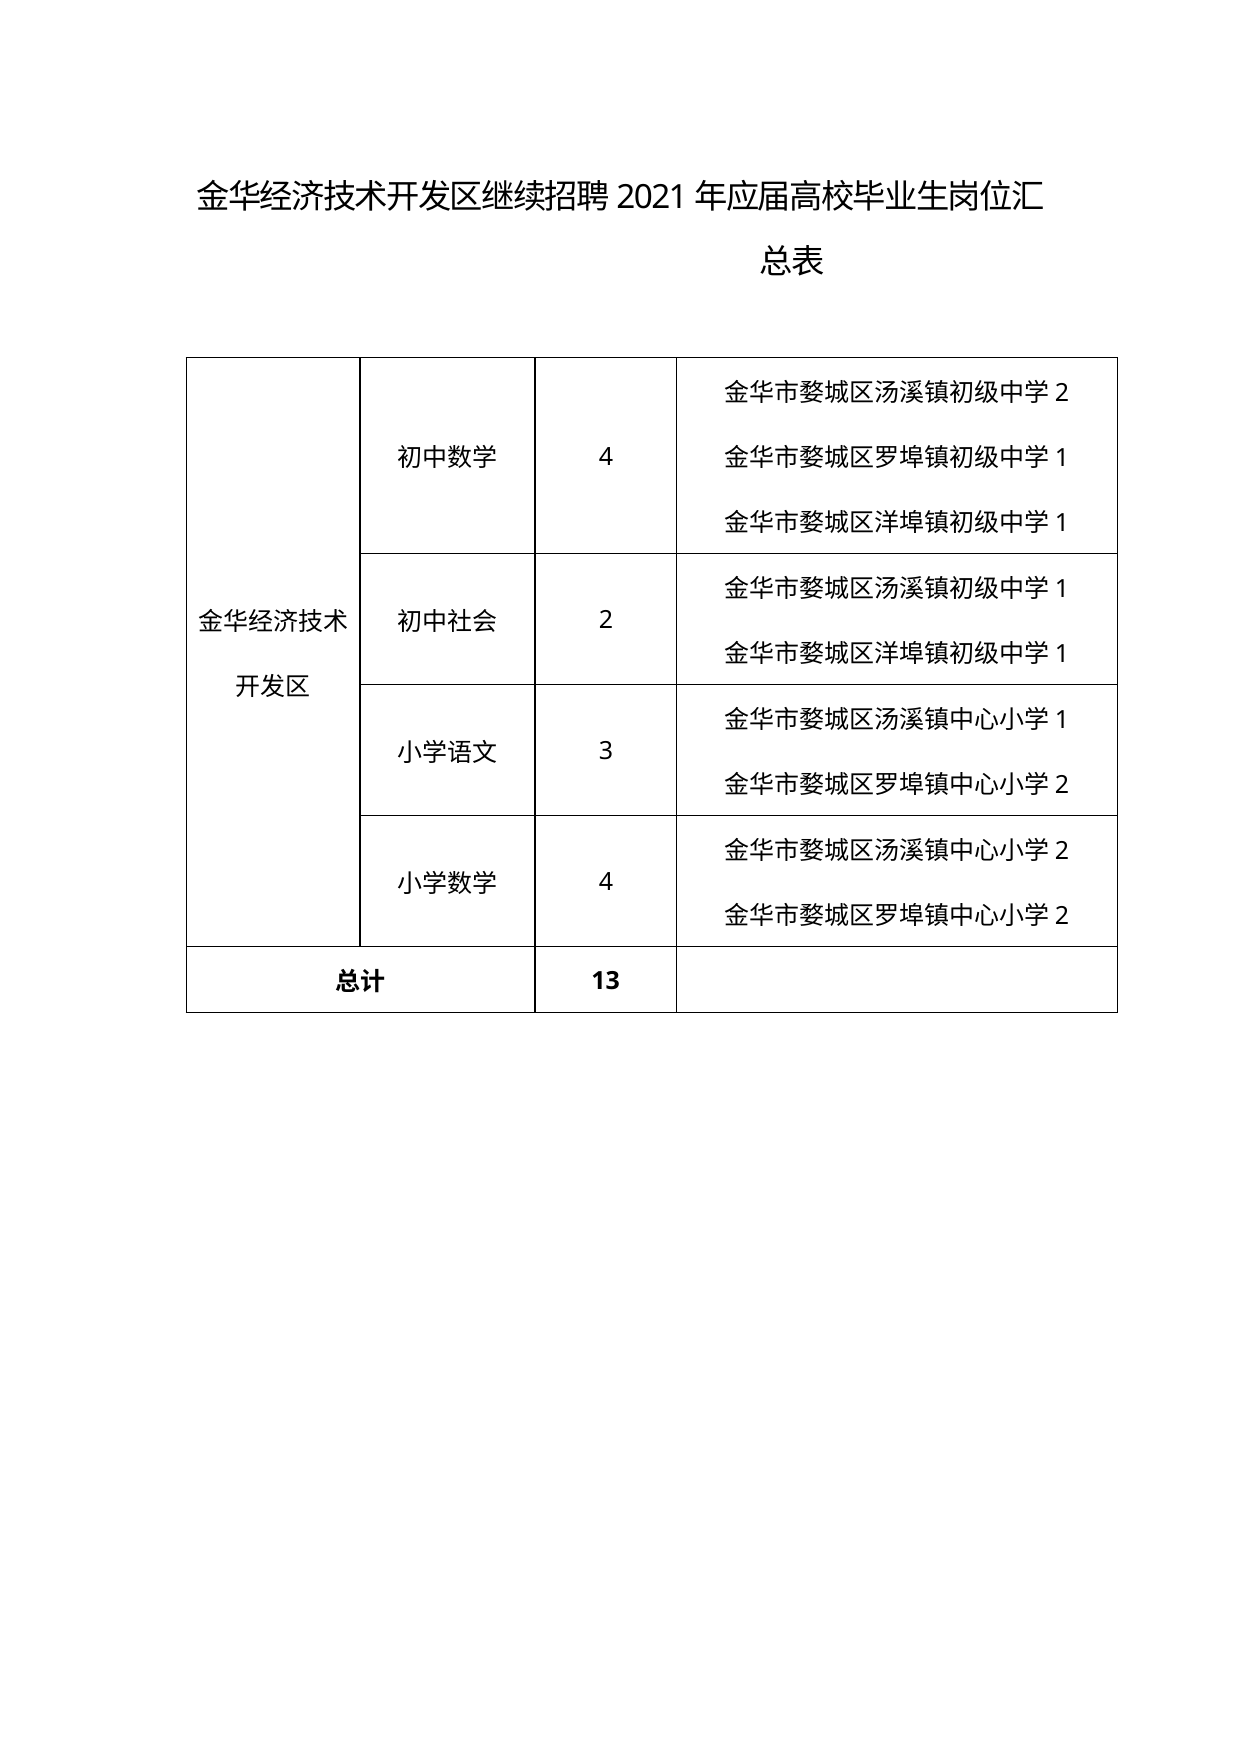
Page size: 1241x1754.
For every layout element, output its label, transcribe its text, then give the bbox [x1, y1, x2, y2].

table_cell [677, 947, 1117, 1012]
table_cell 总计 [187, 947, 534, 1012]
table_header 金华经济技术开发区 [187, 358, 359, 946]
table_cell 小学数学 [361, 816, 534, 946]
table_cell 金华市婺城区汤溪镇初级中学1 金华市婺城区洋埠镇初级中学1 [677, 554, 1117, 684]
table_cell 3 [536, 685, 676, 815]
table_cell 金华市婺城区汤溪镇中心小学1 金华市婺城区罗埠镇中心小学2 [677, 685, 1117, 815]
table_cell 2 [536, 554, 676, 684]
table_cell 13 [536, 947, 676, 1012]
table_cell 初中社会 [361, 554, 534, 684]
table_header 4 [536, 358, 676, 553]
table_cell 小学语文 [361, 685, 534, 815]
table_cell 金华市婺城区汤溪镇中心小学2 金华市婺城区罗埠镇中心小学2 [677, 816, 1117, 946]
table_cell 4 [536, 816, 676, 946]
table_header 初中数学 [361, 358, 534, 553]
table_header 金华市婺城区汤溪镇初级中学2 金华市婺城区罗埠镇初级中学1 金华市婺城区洋埠镇初级中学1 [677, 358, 1117, 553]
text 金华经济技术开发区继续招聘2021年应届高校毕业生岗位汇总表 [187, 162, 1053, 292]
